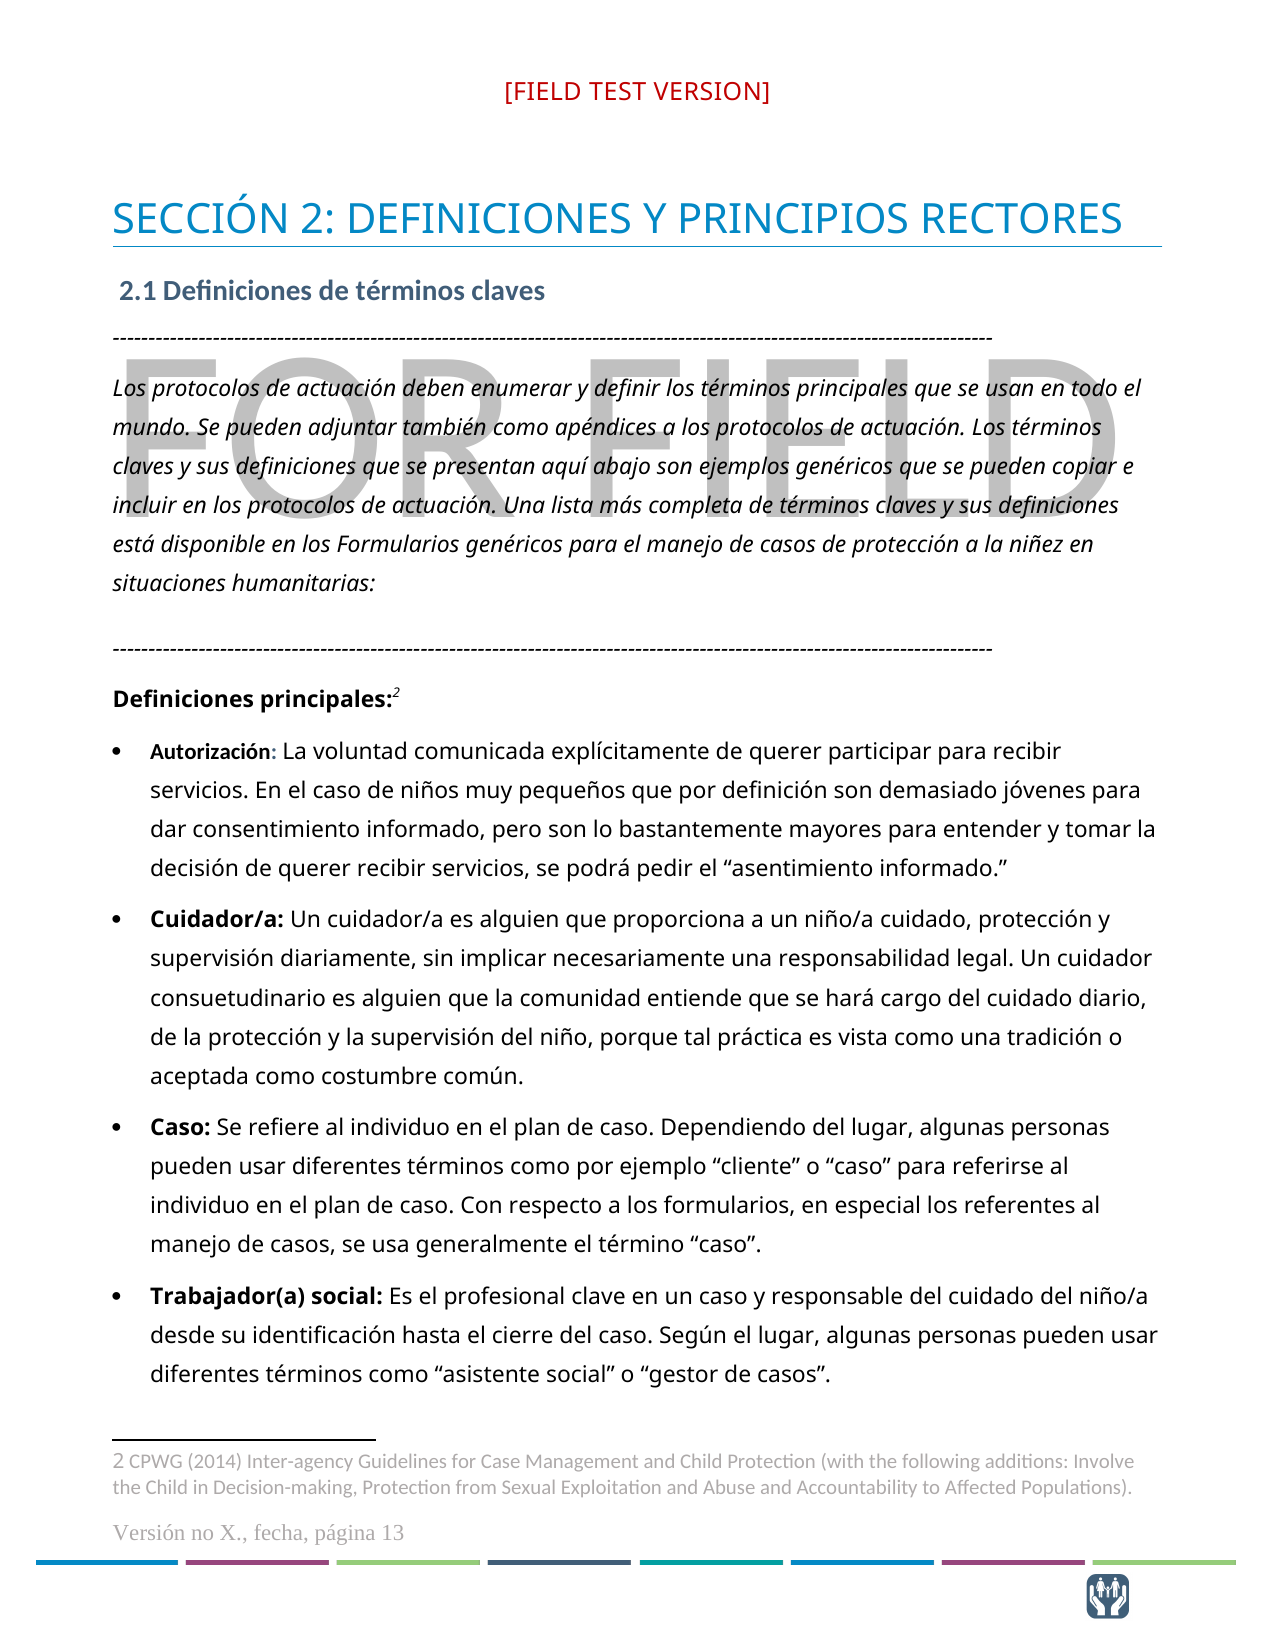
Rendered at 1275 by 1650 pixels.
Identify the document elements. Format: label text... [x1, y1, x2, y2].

picture [178, 1560, 790, 1565]
list --------------------------------------------------------------------------------------------------------------------------- [112, 631, 1162, 663]
picture [1085, 1572, 1133, 1621]
text 2.1 Definiciones de términos claves [112, 272, 1162, 308]
list Caso: Se refiere al individuo en el plan de caso. Dependiendo del lugar, algunas personas pueden usar diferentes términos como por ejemplo “cliente” o “caso” para referirse al individuo en el plan de caso. Con respecto a los formularios, en especial los referentes al manejo de casos, se usa generalmente el término “caso”. [112, 1111, 1162, 1259]
list --------------------------------------------------------------------------------------------------------------------------- [112, 321, 1162, 352]
list Autorización: La voluntad comunicada explícitamente de querer participar para recibir servicios. En el caso de niños muy pequeños que por definición son demasiado jóvenes para dar consentimiento informado, pero son lo bastantemente mayores para entender y tomar la decisión de querer recibir servicios, se podrá pedir el “asentimiento informado.” [112, 734, 1162, 883]
text Definiciones principales: [112, 683, 1162, 714]
text SECción 2: DEFINIciones y principios rectoreS [112, 189, 1162, 247]
list Trabajador(a) social: Es el profesional clave en un caso y responsable del cuidado del niño/a desde su identificación hasta el cierre del caso. Según el lugar, algunas personas pueden usar diferentes términos como “asistente social” o “gestor de casos”. [112, 1280, 1162, 1389]
picture [934, 1560, 1236, 1565]
text Los protocolos de actuación deben enumerar y definir los términos principales que se usan en todo el mundo. Se pueden adjuntar también como apéndices a los protocolos de actuación. Los términos claves y sus definiciones que se presentan aquí abajo son ejemplos genéricos que se pueden copiar e incluir en los protocolos de actuación. Una lista más completa de términos claves y sus definiciones está disponible en los Formularios genéricos para el manejo de casos de protección a la niñez en situaciones humanitarias: [112, 372, 1162, 599]
list Cuidador/a: Un cuidador/a es alguien que proporciona a un niño/a cuidado, protección y supervisión diariamente, sin implicar necesariamente una responsabilidad legal. Un cuidador consuetudinario es alguien que la comunidad entiende que se hará cargo del cuidado diario, de la protección y la supervisión del niño, porque tal práctica es vista como una tradición o aceptada como costumbre común. [112, 903, 1162, 1091]
